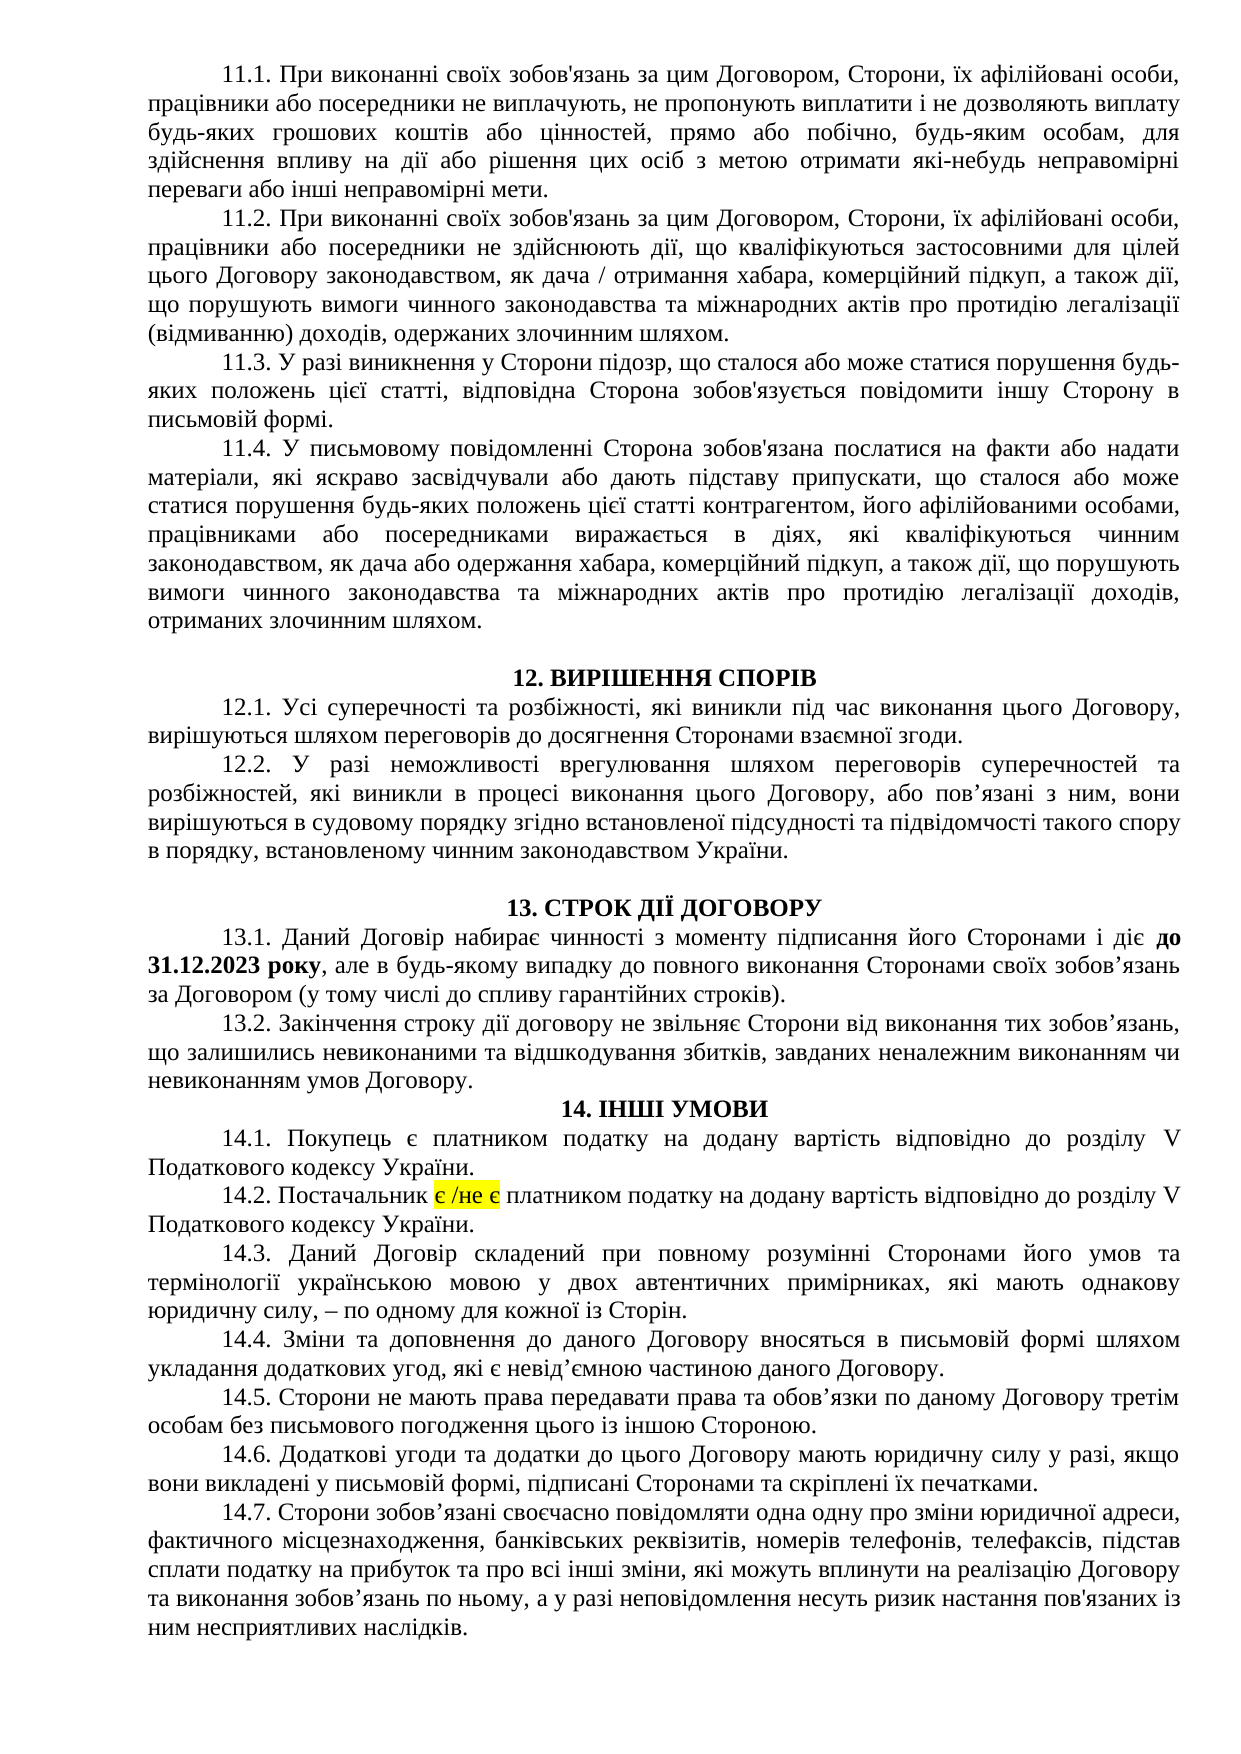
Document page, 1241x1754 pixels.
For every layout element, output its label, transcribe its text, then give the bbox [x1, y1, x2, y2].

text 13.1. Даний Договір набирає чинності з моменту підписання його Сторонами і діє до 31.12.2023 року, але в будь-якому випадку до повного виконання Сторонами своїх зобов’язань за Договором (у тому числі до спливу гарантійних строків). [148, 922, 1181, 1008]
text 12.2. У разі неможливості врегулювання шляхом переговорів суперечностей та розбіжностей, які виникли в процесі виконання цього Договору, або пов’язані з ним, вони вирішуються в судовому порядку згідно встановленої підсудності та підвідомчості такого спору в порядку, встановленому чинним законодавством України. [148, 749, 1181, 864]
text 14. ІНШІ УМОВИ [148, 1094, 1181, 1123]
text 14.2. Постачальник є /не є платником податку на додану вартість відповідно до розділу V Податкового кодексу України. [148, 1180, 1181, 1238]
text 14.6. Додаткові угоди та додатки до цього Договору мають юридичну силу у разі, якщо вони викладені у письмовій формі, підписані Сторонами та скріплені їх печатками. [148, 1439, 1181, 1497]
text 14.7. Сторони зобов’язані своєчасно повідомляти одна одну про зміни юридичної адреси, фактичного місцезнаходження, банківських реквізитів, номерів телефонів, телефаксів, підстав сплати податку на прибуток та про всі інші зміни, які можуть вплинути на реалізацію Договору та виконання зобов’язань по ньому, а у разі неповідомлення несуть ризик настання пов'язаних із ним несприятливих наслідків. [148, 1497, 1181, 1640]
text 12. ВИРІШЕННЯ СПОРІВ [148, 663, 1181, 692]
text 11.4. У письмовому повідомленні Сторона зобов'язана послатися на факти або надати матеріали, які яскраво засвідчували або дають підставу припускати, що сталося або може статися порушення будь-яких положень цієї статті контрагентом, його афілійованими особами, працівниками або посередниками виражається в діях, які кваліфікуються чинним законодавством, як дача або одержання хабара, комерційний підкуп, а також дії, що порушують вимоги чинного законодавства та міжнародних актів про протидію легалізації доходів, отриманих злочинним шляхом. [148, 433, 1181, 634]
text 14.5. Сторони не мають права передавати права та обов’язки по даному Договору третім особам без письмового погодження цього із іншою Стороною. [148, 1382, 1181, 1439]
list 11.1. При виконанні своїх зобов'язань за цим Договором, Сторони, їх афілійовані особи, працівники або посередники не виплачують, не пропонують виплатити і не дозволяють виплату будь-яких грошових коштів або цінностей, прямо або побічно, будь-яким особам, для здійснення впливу на дії або рішення цих осіб з метою отримати які-небудь неправомірні переваги або інші неправомірні мети. [148, 59, 1181, 203]
text 12.1. Усі суперечності та розбіжності, які виникли під час виконання цього Договору, вирішуються шляхом переговорів до досягнення Сторонами взаємної згоди. [148, 692, 1181, 749]
text 13. СТРОК ДІЇ ДОГОВОРУ [148, 893, 1181, 922]
text 14.4. Зміни та доповнення до даного Договору вносяться в письмовій формі шляхом укладання додаткових угод, які є невід’ємною частиною даного Договору. [148, 1324, 1181, 1382]
text 13.2. Закінчення строку дії договору не звільняє Сторони від виконання тих зобов’язань, що залишились невиконаними та відшкодування збитків, завданих неналежним виконанням чи невиконанням умов Договору. [148, 1008, 1181, 1094]
text 14.1. Покупець є платником податку на додану вартість відповідно до розділу V Податкового кодексу України. [148, 1123, 1181, 1180]
list 11.3. У разі виникнення у Сторони підозр, що сталося або може статися порушення будь-яких положень цієї статті, відповідна Сторона зобов'язується повідомити іншу Сторону в письмовій формі. [148, 347, 1181, 433]
text 14.3. Даний Договір складений при повному розумінні Сторонами його умов та термінології українською мовою у двох автентичних примірниках, які мають однакову юридичну силу, – по одному для кожної із Сторін. [148, 1238, 1181, 1324]
list 11.2. При виконанні своїх зобов'язань за цим Договором, Сторони, їх афілійовані особи, працівники або посередники не здійснюють дії, що кваліфікуються застосовними для цілей цього Договору законодавством, як дача / отримання хабара, комерційний підкуп, а також дії, що порушують вимоги чинного законодавства та міжнародних актів про протидію легалізації (відмиванню) доходів, одержаних злочинним шляхом. [148, 203, 1181, 347]
